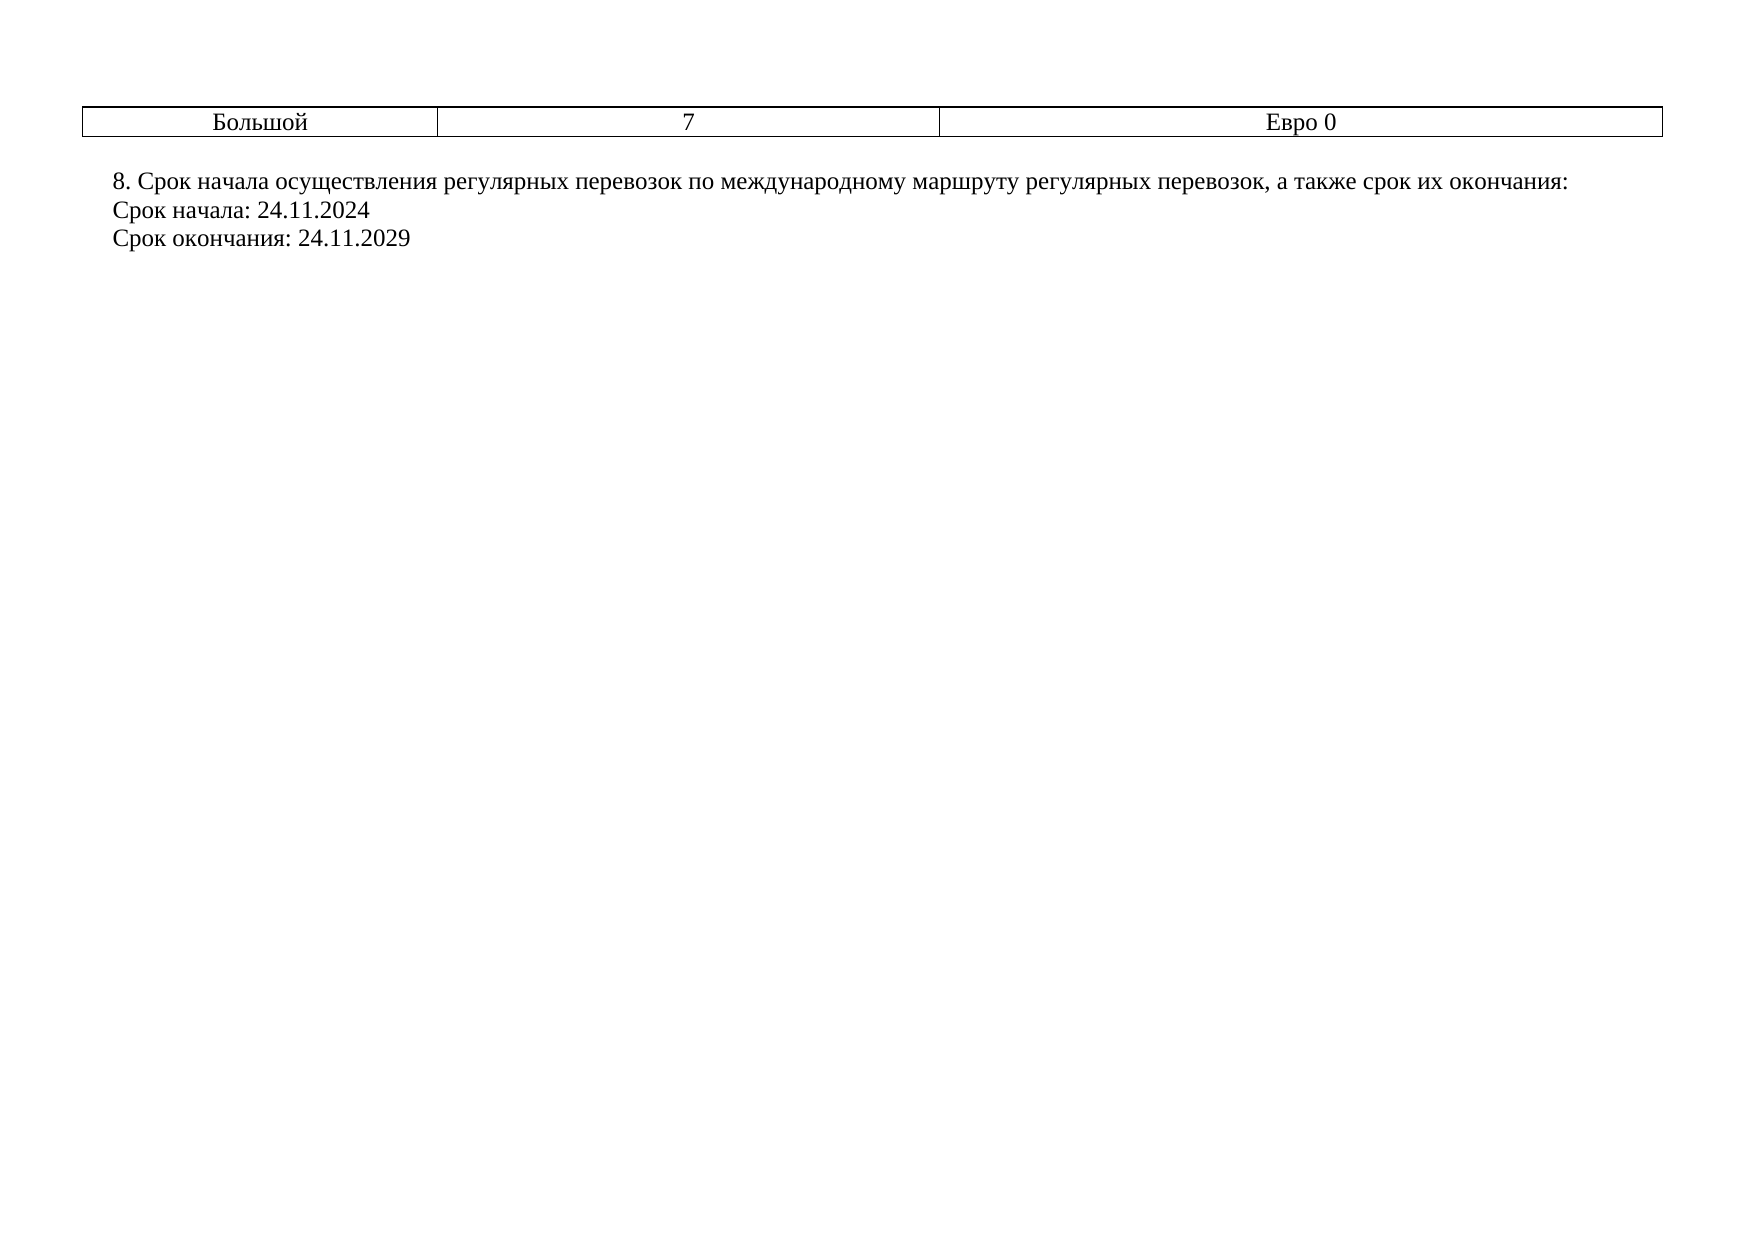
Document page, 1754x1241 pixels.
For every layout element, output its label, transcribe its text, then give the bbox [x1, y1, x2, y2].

table_cell Евро 0 [940, 108, 1662, 136]
text 8. Срок начала осуществления регулярных перевозок по международному маршруту регулярных перевозок, а также срок их окончания: [112, 166, 1695, 195]
table_cell Большой [83, 108, 437, 136]
table_cell 7 [438, 108, 939, 136]
text Срок окончания: 24.11.2029 [112, 223, 1695, 252]
text Срок начала: 24.11.2024 [112, 195, 1695, 223]
